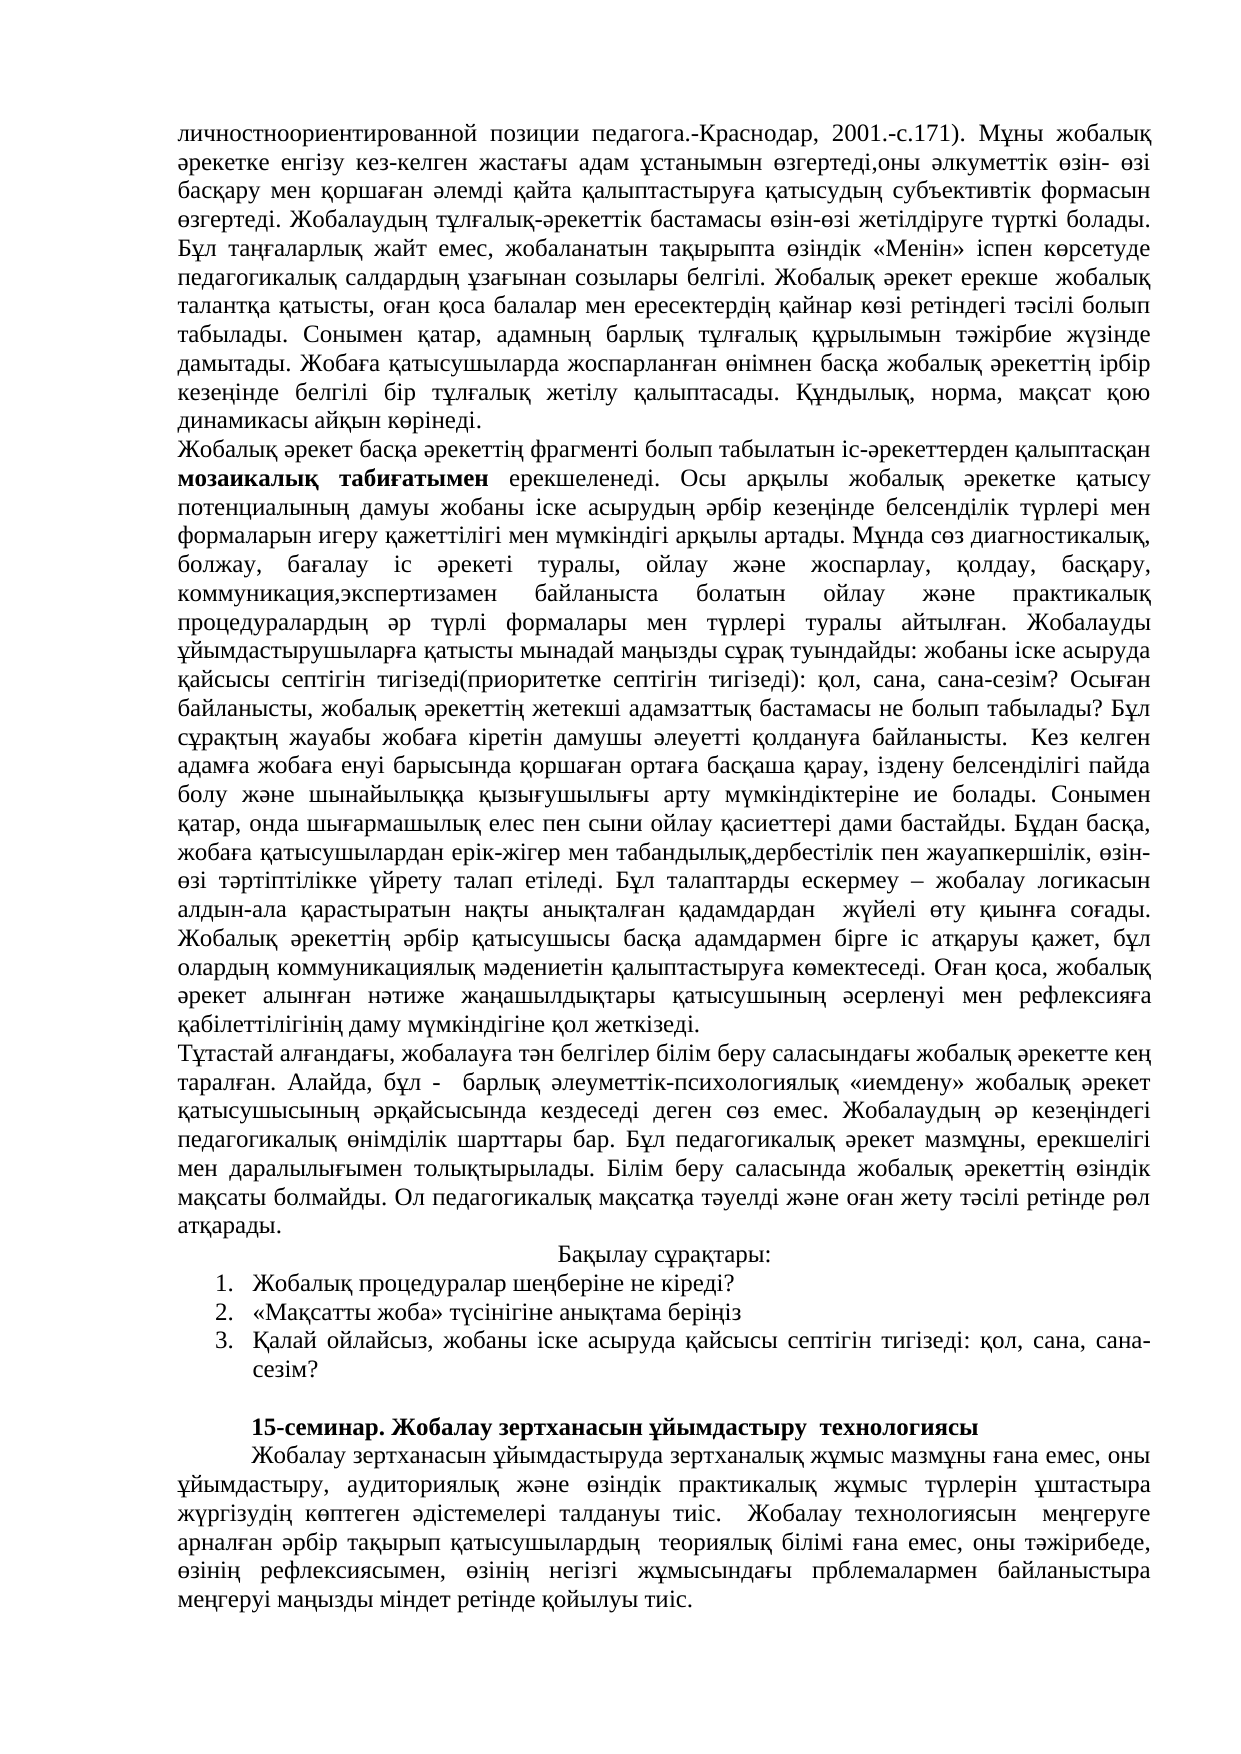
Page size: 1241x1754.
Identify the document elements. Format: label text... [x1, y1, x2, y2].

text 15-семинар. Жобалау зертханасын ұйымдастыру технологиясы [177, 1412, 1152, 1441]
list «Мақсатты жоба» түсінігіне анықтама беріңіз [215, 1297, 1152, 1326]
text Бақылау сұрақтары: [177, 1239, 1152, 1268]
text Тұтастай алғандағы, жобалауға тән белгілер білім беру саласындағы жобалық әрекетте кең таралған. Алайда, бұл - барлық әлеуметтік-психологиялық «иемдену» жобалық әрекет қатысушысының әрқайсысында кездеседі деген сөз емес. Жобалаудың әр кезеңіндегі педагогикалық өнімділік шарттары бар. Бұл педагогикалық әрекет мазмұны, ерекшелігі мен даралылығымен толықтырылады. Білім беру саласында жобалық әрекеттің өзіндік мақсаты болмайды. Ол педагогикалық мақсатқа тәуелді және оған жету тәсілі ретінде рөл атқарады. [177, 1038, 1152, 1239]
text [177, 118, 1152, 434]
text Жобалау зертханасын ұйымдастыруда зертханалық жұмыс мазмұны ғана емес, оны ұйымдастыру, аудиториялық және өзіндік практикалық жұмыс түрлерін ұштастыра жүргізудің көптеген әдістемелері талдануы тиіс. Жобалау технологиясын меңгеруге арналған әрбір тақырып қатысушылардың теориялық білімі ғана емес, оны тәжірибеде, өзінің рефлексиясымен, өзінің негізгі жұмысындағы прблемалармен байланыстыра меңгеруі маңызды міндет ретінде қойылуы тиіс. [177, 1441, 1152, 1613]
list Қалай ойлайсыз, жобаны іске асыруда қайсысы септігін тигізеді: қол, сана, сана-сезім? [215, 1326, 1152, 1383]
list Жобалық процедуралар шеңберіне не кіреді? [215, 1268, 1152, 1297]
text Жобалық әрекет басқа әрекеттің фрагменті болып табылатын іс-әрекеттерден қалыптасқан мозаикалық табиғатымен ерекшеленеді. Осы арқылы жобалық әрекетке қатысу потенциалының дамуы жобаны іске асырудың әрбір кезеңінде белсенділік түрлері мен формаларын игеру қажеттілігі мен мүмкіндігі арқылы артады. Мұнда сөз диагностикалық, болжау, бағалау іс әрекеті туралы, ойлау және жоспарлау, қолдау, басқару, коммуникация,экспертизамен байланыста болатын ойлау және практикалық процедуралардың әр түрлі формалары мен түрлері туралы айтылған. Жобалауды ұйымдастырушыларға қатысты мынадай маңызды сұрақ туындайды: жобаны іске асыруда қайсысы септігін тигізеді(приоритетке септігін тигізеді): қол, сана, сана-сезім? Осыған байланысты, жобалық әрекеттің жетекші адамзаттық бастамасы не болып табылады? Бұл сұрақтың жауабы жобаға кіретін дамушы әлеуетті қолдануға байланысты. Кез келген адамға жобаға енуі барысында қоршаған ортаға басқаша қарау, іздену белсенділігі пайда болу және шынайылыққа қызығушылығы арту мүмкіндіктеріне ие болады. Сонымен қатар, онда шығармашылық елес пен сыни ойлау қасиеттері дами бастайды. Бұдан басқа, жобаға қатысушылардан ерік-жігер мен табандылық,дербестілік пен жауапкершілік, өзін-өзі тәртіптілікке үйрету талап етіледі. Бұл талаптарды ескермеу – жобалау логикасын алдын-ала қарастыратын нақты анықталған қадамдардан жүйелі өту қиынға соғады. Жобалық әрекеттің әрбір қатысушысы басқа адамдармен бірге іс атқаруы қажет, бұл олардың коммуникациялық мәдениетін қалыптастыруға көмектеседі. Оған қоса, жобалық әрекет алынған нәтиже жаңашылдықтары қатысушының әсерленуі мен рефлексияға қабілеттілігінің даму мүмкіндігіне қол жеткізеді. [177, 434, 1152, 1038]
